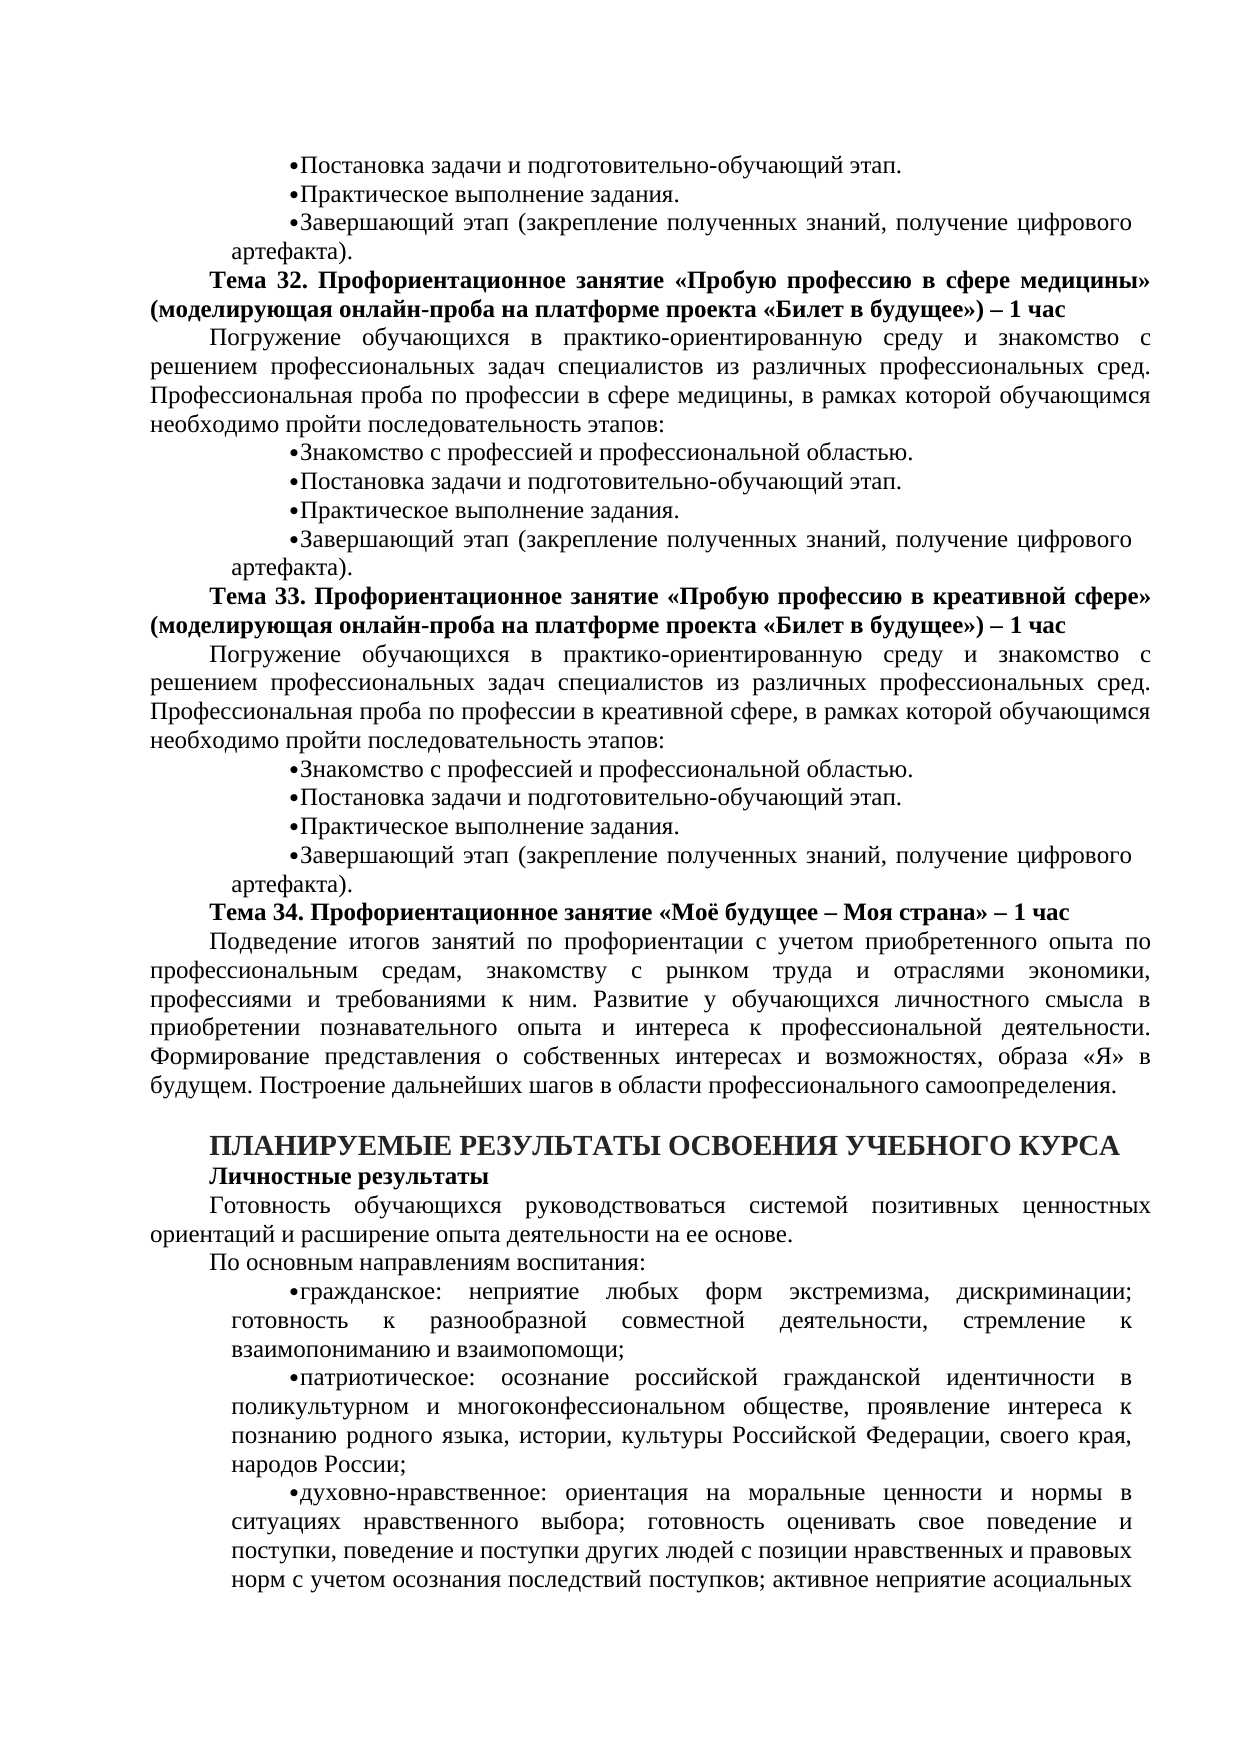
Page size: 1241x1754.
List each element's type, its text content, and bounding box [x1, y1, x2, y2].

text Тема 33. Профориентационное занятие «Пробую профессию в креативной сфере» (моделирующая онлайн-проба на платформе проекта «Билет в будущее») – 1 час [150, 581, 1152, 639]
list гражданское: неприятие любых форм экстремизма, дискриминации; готовность к разнообразной совместной деятельности, стремление к взаимопониманию и взаимопомощи; [231, 1276, 1133, 1362]
list Постановка задачи и подготовительно-обучающий этап. [231, 150, 1133, 179]
list Практическое выполнение задания. [231, 811, 1133, 840]
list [231, 1477, 1133, 1592]
text Тема 32. Профориентационное занятие «Пробую профессию в сфере медицины» (моделирующая онлайн-проба на платформе проекта «Билет в будущее») – 1 час [150, 265, 1152, 322]
text Тема 34. Профориентационное занятие «Моё будущее – Моя страна» – 1 час [150, 897, 1152, 926]
text Подведение итогов занятий по профориентации с учетом приобретенного опыта по профессиональным средам, знакомству с рынком труда и отраслями экономики, профессиями и требованиями к ним. Развитие у обучающихся личностного смысла в приобретении познавательного опыта и интереса к профессиональной деятельности. Формирование представления о собственных интересах и возможностях, образа «Я» в будущем. Построение дальнейших шагов в области профессионального самоопределения. [150, 926, 1152, 1099]
text По основным направлениям воспитания: [150, 1247, 1152, 1276]
list Завершающий этап (закрепление полученных знаний, получение цифрового артефакта). [231, 207, 1133, 265]
list Практическое выполнение задания. [231, 179, 1133, 207]
text Готовность обучающихся руководствоваться системой позитивных ценностных ориентаций и расширение опыта деятельности на ее основе. [150, 1190, 1152, 1247]
text Личностные результаты [150, 1161, 1152, 1190]
list Практическое выполнение задания. [231, 495, 1133, 524]
list Знакомство с профессией и профессиональной областью. [231, 754, 1133, 782]
list патриотическое: осознание российской гражданской идентичности в поликультурном и многоконфессиональном обществе, проявление интереса к познанию родного языка, истории, культуры Российской Федерации, своего края, народов России; [231, 1362, 1133, 1477]
list Знакомство с профессией и профессиональной областью. [231, 437, 1133, 466]
list Постановка задачи и подготовительно-обучающий этап. [231, 466, 1133, 495]
text Погружение обучающихся в практико-ориентированную среду и знакомство с решением профессиональных задач специалистов из различных профессиональных сред. Профессиональная проба по профессии в сфере медицины, в рамках которой обучающимся необходимо пройти последовательность этапов: [150, 322, 1152, 437]
list Завершающий этап (закрепление полученных знаний, получение цифрового артефакта). [231, 840, 1133, 897]
list Постановка задачи и подготовительно-обучающий этап. [231, 782, 1133, 811]
text ПЛАНИРУЕМЫЕ РЕЗУЛЬТАТЫ ОСВОЕНИЯ УЧЕБНОГО КУРСА [150, 1099, 1152, 1161]
text Погружение обучающихся в практико-ориентированную среду и знакомство с решением профессиональных задач специалистов из различных профессиональных сред. Профессиональная проба по профессии в креативной сфере, в рамках которой обучающимся необходимо пройти последовательность этапов: [150, 639, 1152, 754]
list Завершающий этап (закрепление полученных знаний, получение цифрового артефакта). [231, 524, 1133, 581]
